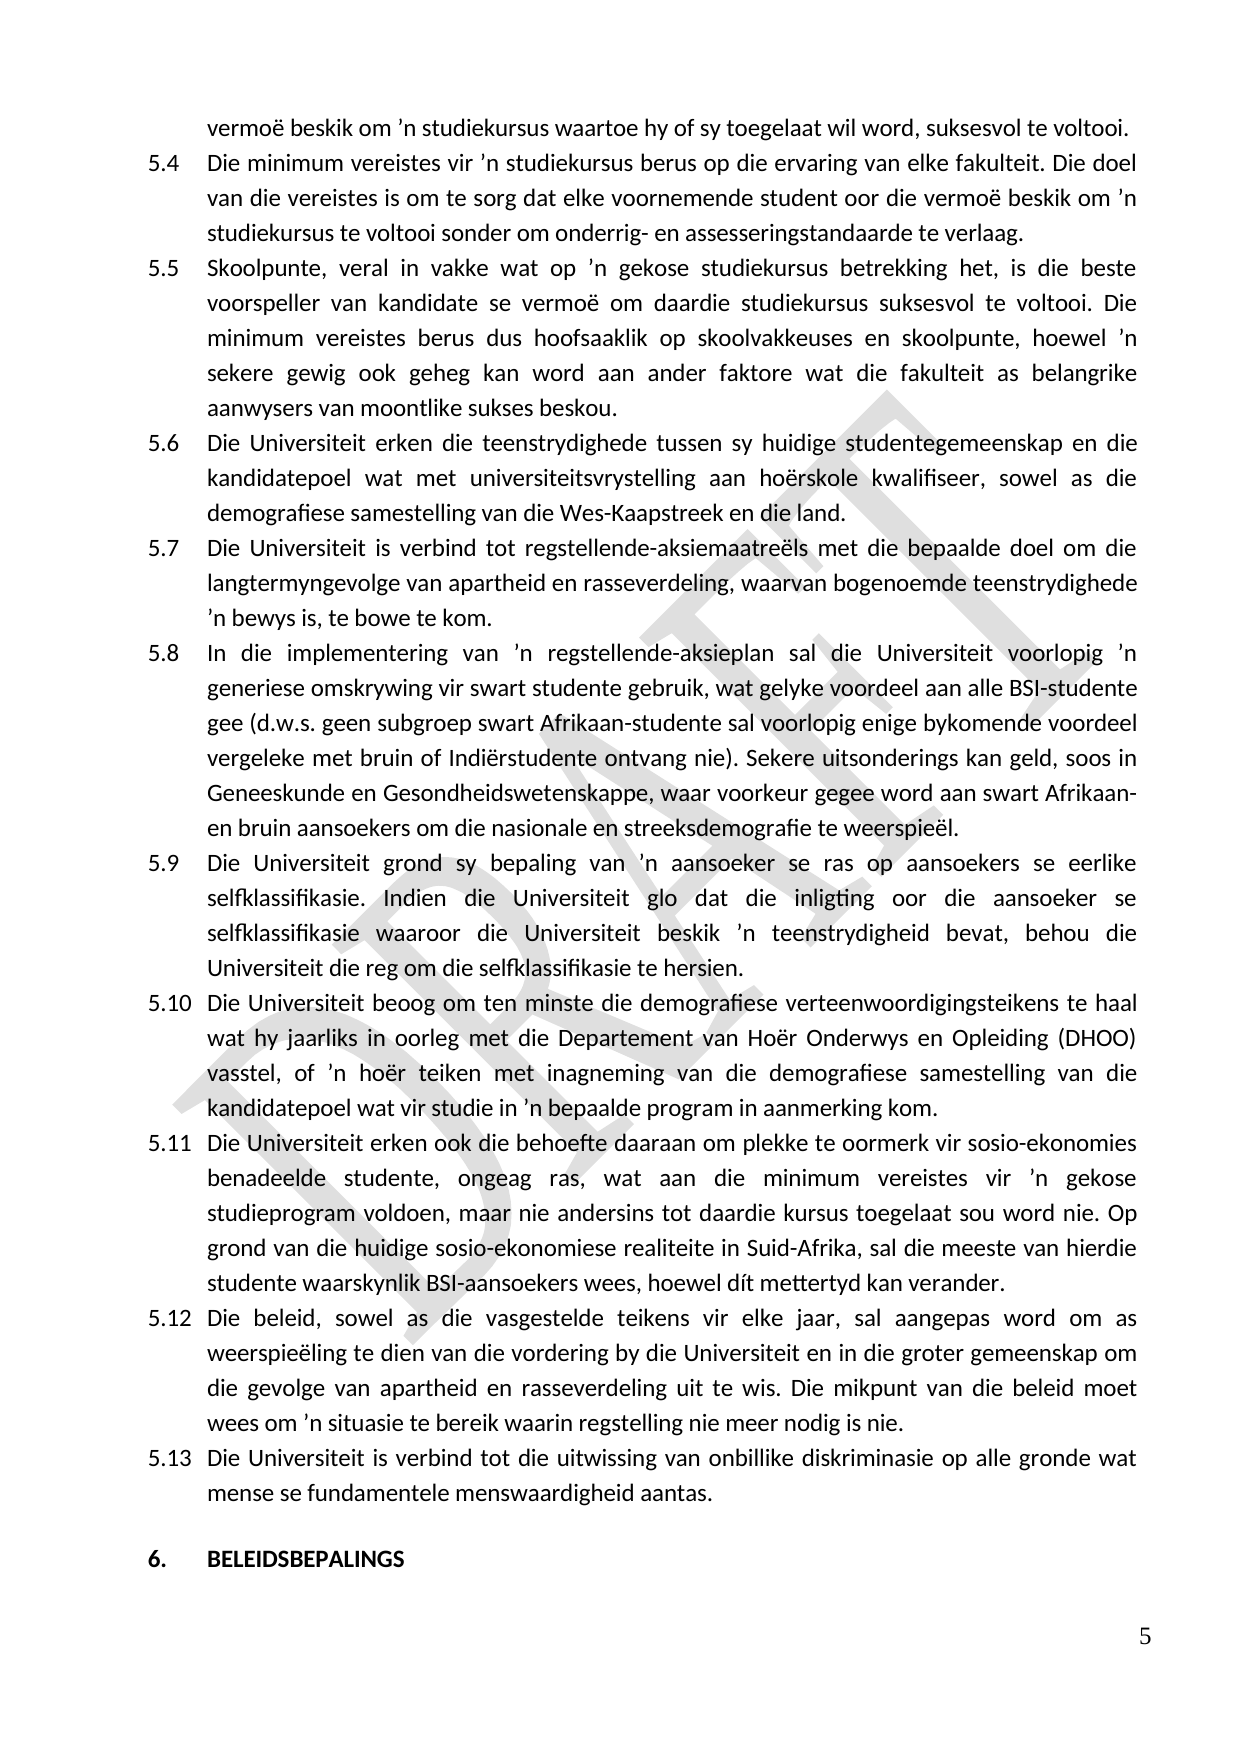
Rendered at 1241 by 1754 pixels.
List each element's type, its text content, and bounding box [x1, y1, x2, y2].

list Skoolpunte, veral in vakke wat op ’n gekose studiekursus betrekking het, is die beste voorspeller van kandidate se vermoë om daardie studiekursus suksesvol te voltooi. Die minimum vereistes berus dus hoofsaaklik op skoolvakkeuses en skoolpunte, hoewel ’n sekere gewig ook geheg kan word aan ander faktore wat die fakulteit as belangrike aanwysers van moontlike sukses beskou. [148, 252, 1138, 423]
list Die Universiteit grond sy bepaling van ’n aansoeker se ras op aansoekers se eerlike selfklassifikasie. Indien die Universiteit glo dat die inligting oor die aansoeker se selfklassifikasie waaroor die Universiteit beskik ’n teenstrydigheid bevat, behou die Universiteit die reg om die selfklassifikasie te hersien. [148, 847, 1138, 983]
list Die Universiteit erken die teenstrydighede tussen sy huidige studentegemeenskap en die kandidatepoel wat met universiteitsvrystelling aan hoërskole kwalifiseer, sowel as die demografiese samestelling van die Wes-Kaapstreek en die land. [148, 427, 1138, 528]
list Die Universiteit beoog om ten minste die demografiese verteenwoordigingsteikens te haal wat hy jaarliks in oorleg met die Departement van Hoër Onderwys en Opleiding (DHOO) vasstel, of ’n hoër teiken met inagneming van die demografiese samestelling van die kandidatepoel wat vir studie in ’n bepaalde program in aanmerking kom. [148, 987, 1138, 1123]
list Die Universiteit is verbind tot regstellende-aksiemaatreëls met die bepaalde doel om die langtermyngevolge van apartheid en rasseverdeling, waarvan bogenoemde teenstrydighede ’n bewys is, te bowe te kom. [148, 532, 1138, 633]
list In die implementering van ’n regstellende-aksieplan sal die Universiteit voorlopig ’n generiese omskrywing vir swart studente gebruik, wat gelyke voordeel aan alle BSI-studente gee (d.w.s. geen subgroep swart Afrikaan-studente sal voorlopig enige bykomende voordeel vergeleke met bruin of Indiërstudente ontvang nie). Sekere uitsonderings kan geld, soos in Geneeskunde en Gesondheidswetenskappe, waar voorkeur gegee word aan swart Afrikaan- en bruin aansoekers om die nasionale en streeksdemografie te weerspieël. [148, 637, 1138, 843]
list Die beleid, sowel as die vasgestelde teikens vir elke jaar, sal aangepas word om as weerspieëling te dien van die vordering by die Universiteit en in die groter gemeenskap om die gevolge van apartheid en rasseverdeling uit te wis. Die mikpunt van die beleid moet wees om ’n situasie te bereik waarin regstelling nie meer nodig is nie. [148, 1302, 1138, 1438]
subtitle BELEIDSBEPALINGS [148, 1543, 1151, 1573]
list Die Universiteit is verbind tot die uitwissing van onbillike diskriminasie op alle gronde wat mense se fundamentele menswaardigheid aantas. [148, 1442, 1138, 1508]
list Die minimum vereistes vir ’n studiekursus berus op die ervaring van elke fakulteit. Die doel van die vereistes is om te sorg dat elke voornemende student oor die vermoë beskik om ’n studiekursus te voltooi sonder om onderrig- en assesseringstandaarde te verlaag. [148, 147, 1138, 248]
list Die Universiteit erken ook die behoefte daaraan om plekke te oormerk vir sosio-ekonomies benadeelde studente, ongeag ras, wat aan die minimum vereistes vir ’n gekose studieprogram voldoen, maar nie andersins tot daardie kursus toegelaat sou word nie. Op grond van die huidige sosio-ekonomiese realiteite in Suid-Afrika, sal die meeste van hierdie studente waarskynlik BSI-aansoekers wees, hoewel dít mettertyd kan verander. [148, 1127, 1138, 1298]
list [148, 112, 1138, 143]
